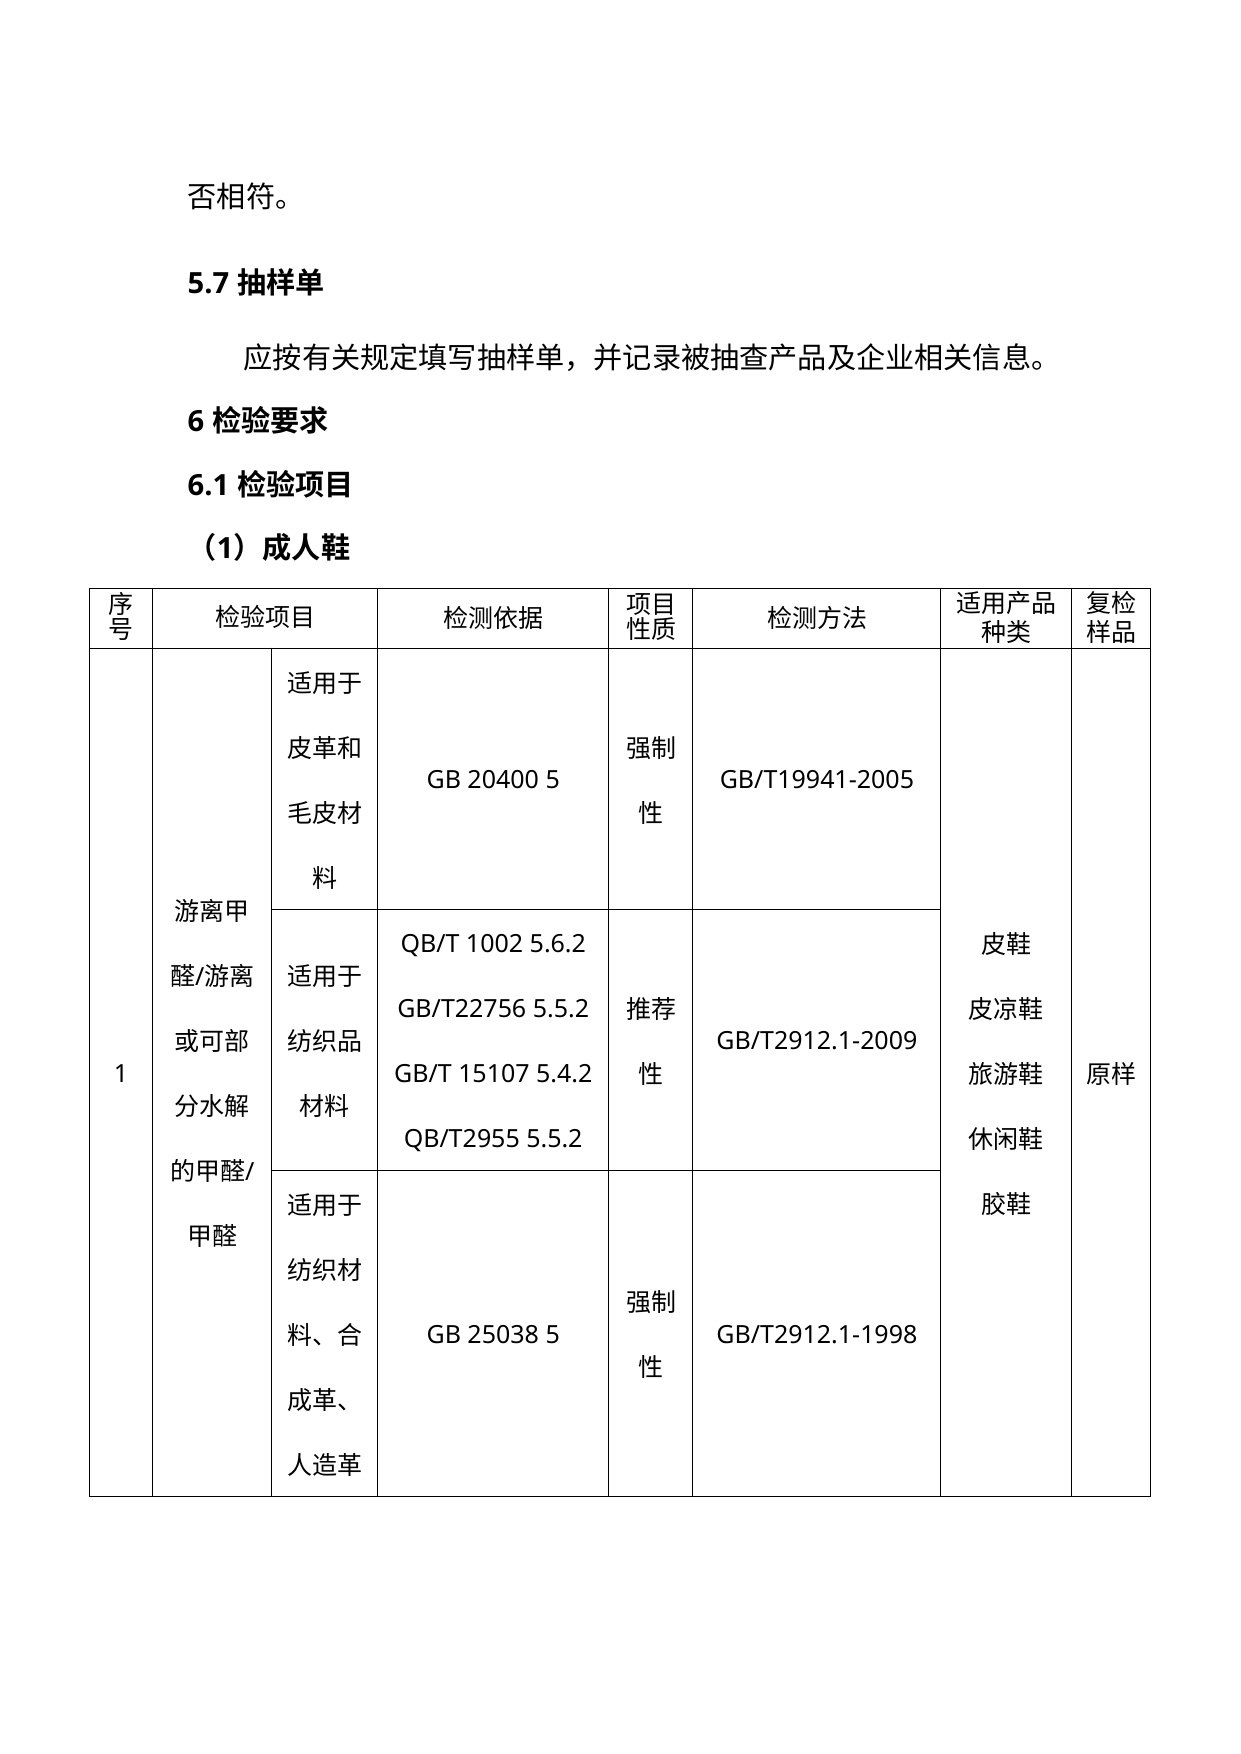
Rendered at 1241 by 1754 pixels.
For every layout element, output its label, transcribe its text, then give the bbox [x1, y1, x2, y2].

table_cell 适用于纺织品材料 [272, 910, 377, 1170]
table_cell 皮鞋 皮凉鞋 旅游鞋 休闲鞋 胶鞋 [941, 649, 1071, 1496]
table_header 项目性质 [609, 589, 692, 648]
table_cell GB 25038 5 [378, 1171, 608, 1496]
text 6 检验要求 [187, 398, 1053, 440]
table_header 复检样品 [1072, 589, 1150, 648]
text （1）成人鞋 [187, 525, 1053, 567]
table_cell 适用于皮革和毛皮材料 [272, 649, 377, 909]
table_cell 强制性 [609, 649, 692, 909]
table_header 检测依据 [378, 589, 608, 648]
table_cell 推荐性 [609, 910, 692, 1170]
text 6.1 检验项目 [187, 461, 1053, 504]
table_header 检测方法 [693, 589, 940, 648]
table_cell GB/T2912.1-1998 [693, 1171, 940, 1496]
table_cell 游离甲醛/游离或可部分水解的甲醛/甲醛 [153, 649, 271, 1496]
table_header 适用产品种类 [941, 589, 1071, 648]
table_header 检验项目 [153, 589, 377, 648]
table_cell 适用于纺织材料、合成革、人造革 [272, 1171, 377, 1496]
table_cell QB/T 1002 5.6.2 GB/T22756 5.5.2 GB/T 15107 5.4.2 QB/T2955 5.5.2 [378, 910, 608, 1170]
table_cell GB/T19941-2005 [693, 649, 940, 909]
table_cell 强制性 [609, 1171, 692, 1496]
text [187, 162, 1053, 227]
text 应按有关规定填写抽样单，并记录被抽查产品及企业相关信息。 [187, 334, 1053, 377]
table_header 序号 [90, 589, 152, 648]
table_cell 原样 [1072, 649, 1150, 1496]
table_cell GB/T2912.1-2009 [693, 910, 940, 1170]
table_cell 1 [90, 649, 152, 1496]
text 5.7 抽样单 [187, 248, 1053, 313]
table_cell GB 20400 5 [378, 649, 608, 909]
